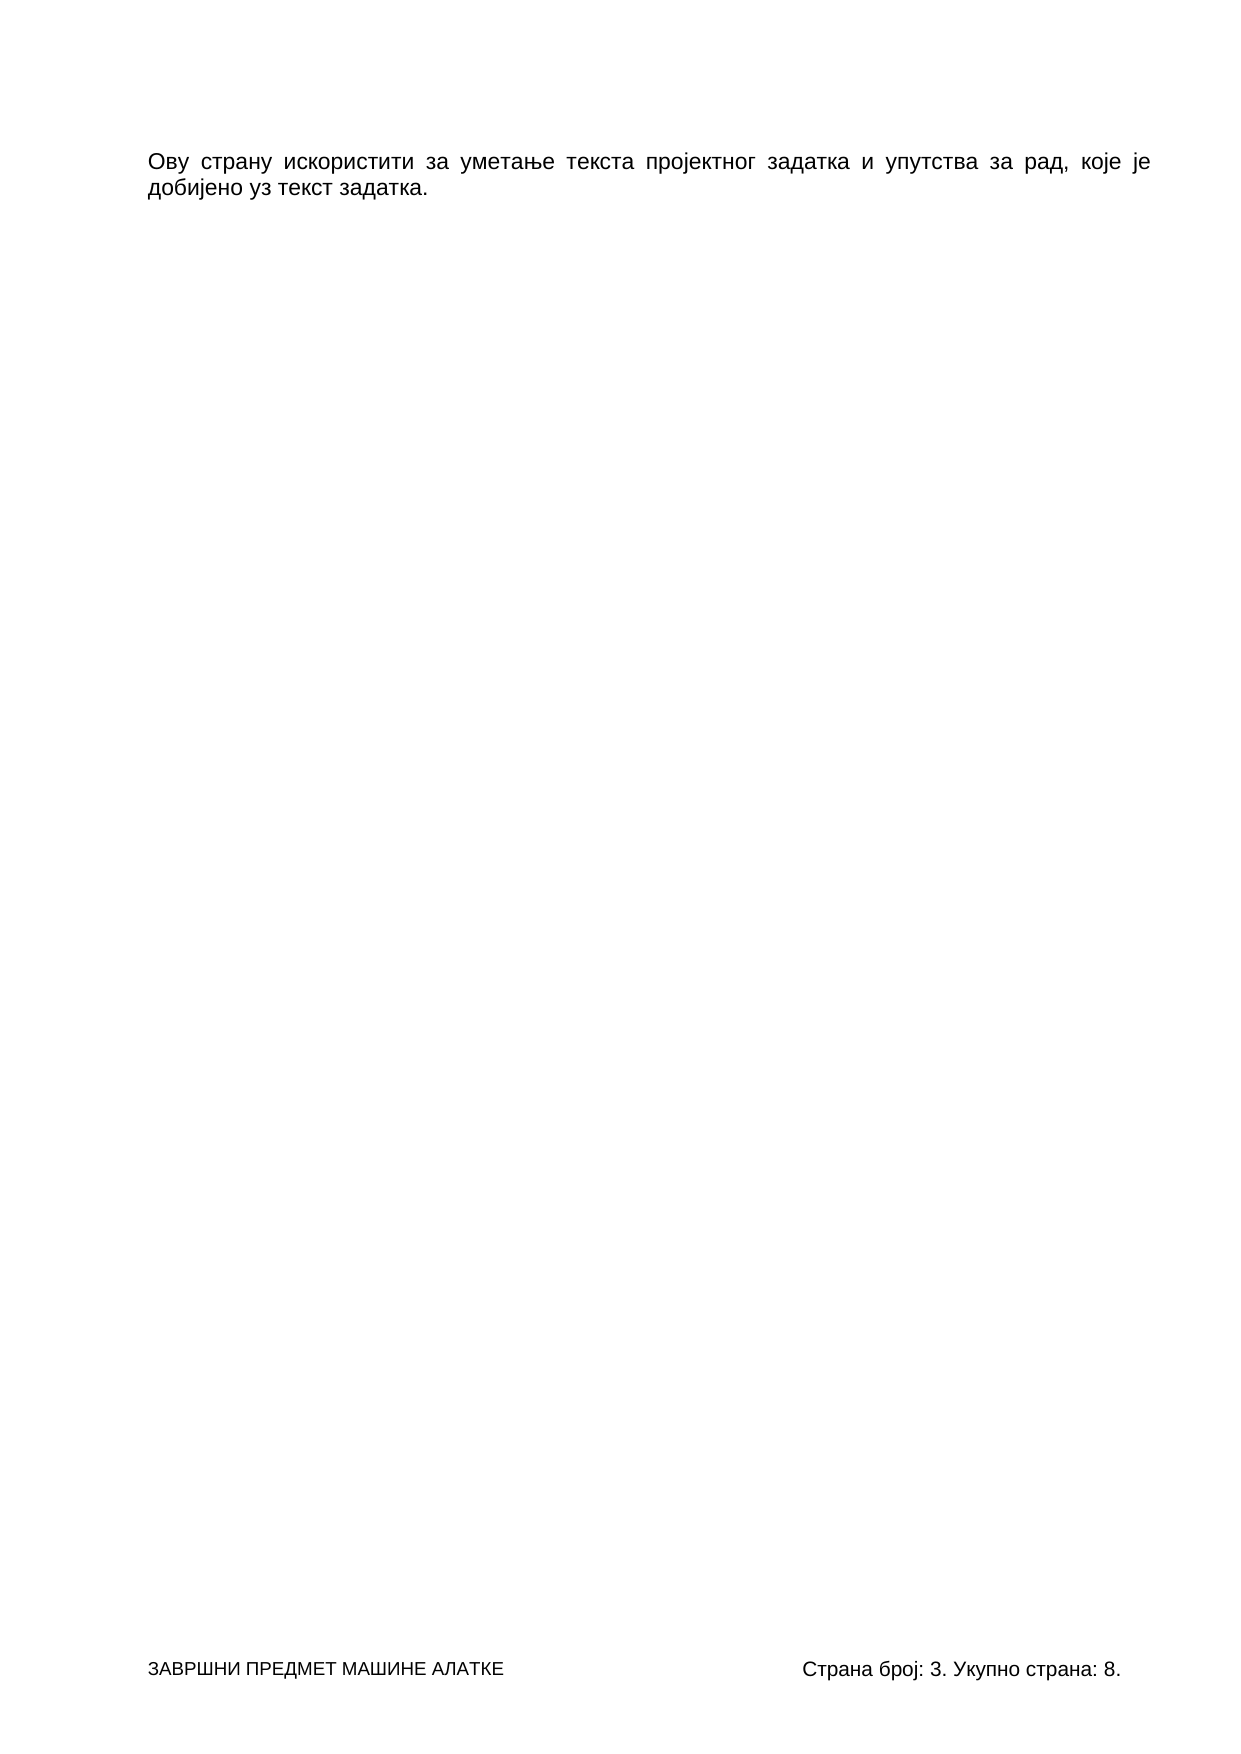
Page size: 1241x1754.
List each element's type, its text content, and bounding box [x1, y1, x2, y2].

text Ову страну искористити за уметање текста пројектног задатка и упутства за рад, које је добијено уз текст задатка. [148, 148, 1152, 200]
